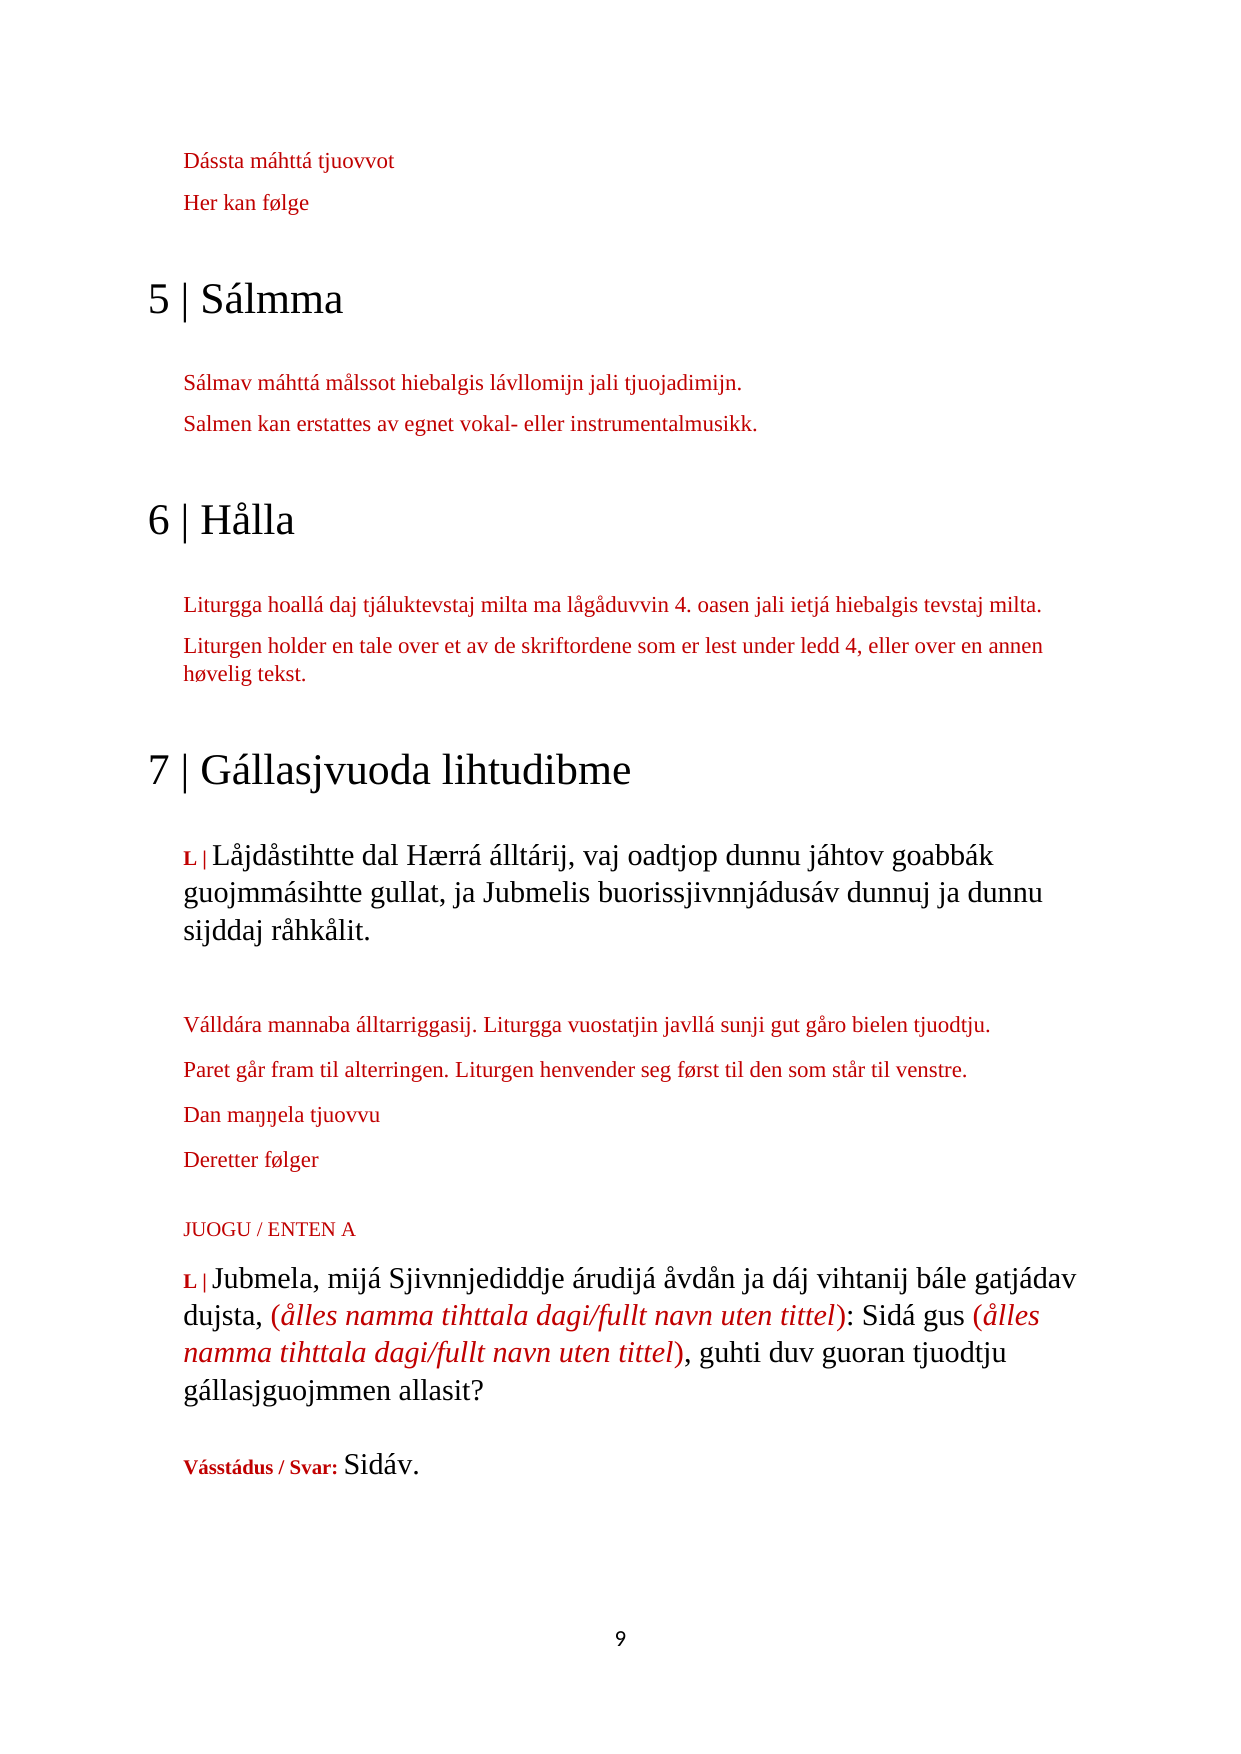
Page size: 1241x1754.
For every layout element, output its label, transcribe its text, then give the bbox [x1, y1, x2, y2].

text Dássta máhttá tjuovvot [183, 148, 1093, 174]
text JUOGU / ENTEN A [183, 1191, 1093, 1241]
text Válldára mannaba álltarriggasij. Liturgga vuostatjin javllá sunji gut gåro bielen tjuodtju. [183, 1011, 1093, 1037]
subtitle 7 | Gállasjvuoda lihtudibme [148, 744, 1093, 794]
text Salmen kan erstattes av egnet vokal- eller instrumentalmusikk. [183, 410, 1093, 437]
text Deretter følger [183, 1146, 1093, 1172]
text Vásstádus / Svar: Sidáv. [183, 1422, 1093, 1481]
text Her kan følge [183, 188, 1093, 215]
text L | Jubmela, mijá Sjivnnjediddje árudijá åvdån ja dáj vihtanij bále gatjádav dujsta, (ålles namma tihttala dagi/fullt navn uten tittel): Sidá gus (ålles namma tihttala dagi/fullt navn uten tittel), guhti duv guoran tjuodtju gállasjguojmmen allasit? [183, 1260, 1093, 1407]
subtitle 6 | Hålla [148, 494, 1093, 544]
text Paret går fram til alterringen. Liturgen henvender seg først til den som står til venstre. [183, 1056, 1093, 1082]
text Sálmav máhttá målssot hiebalgis lávllomijn jali tjuojadimijn. [183, 369, 1093, 396]
text Liturgga hoallá daj tjáluktevstaj milta ma lågåduvvin 4. oasen jali ietjá hiebalgis tevstaj milta. [183, 591, 1093, 617]
text Dan maŋŋela tjuovvu [183, 1101, 1093, 1127]
text Liturgen holder en tale over et av de skriftordene som er lest under ledd 4, eller over en annen høvelig tekst. [183, 632, 1093, 687]
text L | Låjdåstihtte dal Hærrá álltárij, vaj oadtjop dunnu jáhtov goabbák guojmmásihtte gullat, ja Jubmelis buorissjivnnjádusáv dunnuj ja dunnu sijddaj råhkålit. [183, 837, 1093, 946]
text 5 | Sálmma [148, 272, 1093, 322]
